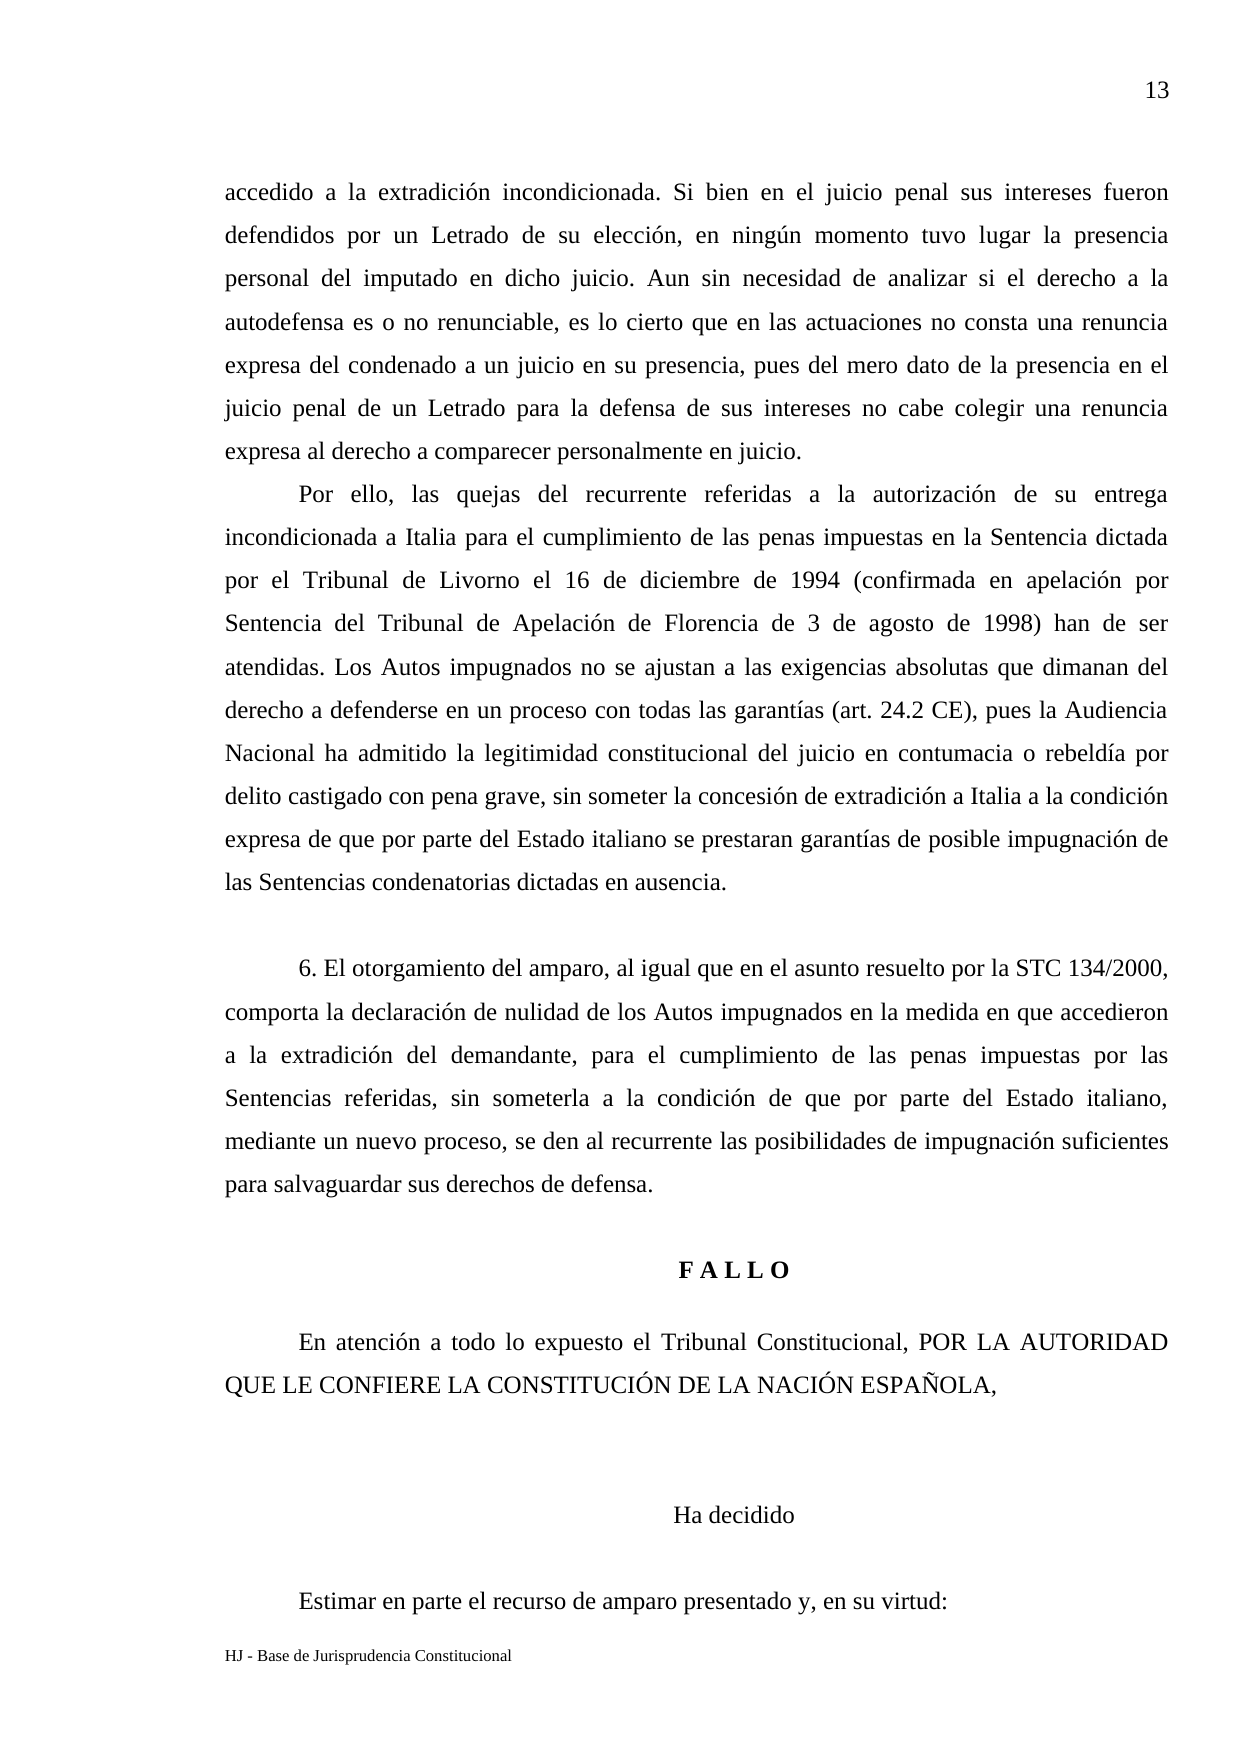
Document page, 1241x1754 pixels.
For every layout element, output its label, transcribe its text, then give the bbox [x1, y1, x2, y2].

text En atención a todo lo expuesto el Tribunal Constitucional, POR LA AUTORIDAD QUE LE CONFIERE LA CONSTITUCIÓN DE LA NACIÓN ESPAÑOLA, [224, 1327, 1169, 1399]
text Por ello, las quejas del recurrente referidas a la autorización de su entrega incondicionada a Italia para el cumplimiento de las penas impuestas en la Sentencia dictada por el Tribunal de Livorno el 16 de diciembre de 1994 (confirmada en apelación por Sentencia del Tribunal de Apelación de Florencia de 3 de agosto de 1998) han de ser atendidas. Los Autos impugnados no se ajustan a las exigencias absolutas que dimanan del derecho a defenderse en un proceso con todas las garantías (art. 24.2 CE), pues la Audiencia Nacional ha admitido la legitimidad constitucional del juicio en contumacia o rebeldía por delito castigado con pena grave, sin someter la concesión de extradición a Italia a la condición expresa de que por parte del Estado italiano se prestaran garantías de posible impugnación de las Sentencias condenatorias dictadas en ausencia. [224, 479, 1169, 896]
subtitle F A L L O [224, 1255, 1169, 1284]
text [224, 177, 1169, 465]
text Ha decidido [224, 1500, 1169, 1528]
text Estimar en parte el recurso de amparo presentado y, en su virtud: [224, 1586, 1169, 1615]
text 6. El otorgamiento del amparo, al igual que en el asunto resuelto por la STC 134/2000, comporta la declaración de nulidad de los Autos impugnados en la medida en que accedieron a la extradición del demandante, para el cumplimiento de las penas impuestas por las Sentencias referidas, sin someterla a la condición de que por parte del Estado italiano, mediante un nuevo proceso, se den al recurrente las posibilidades de impugnación suficientes para salvaguardar sus derechos de defensa. [224, 953, 1169, 1198]
